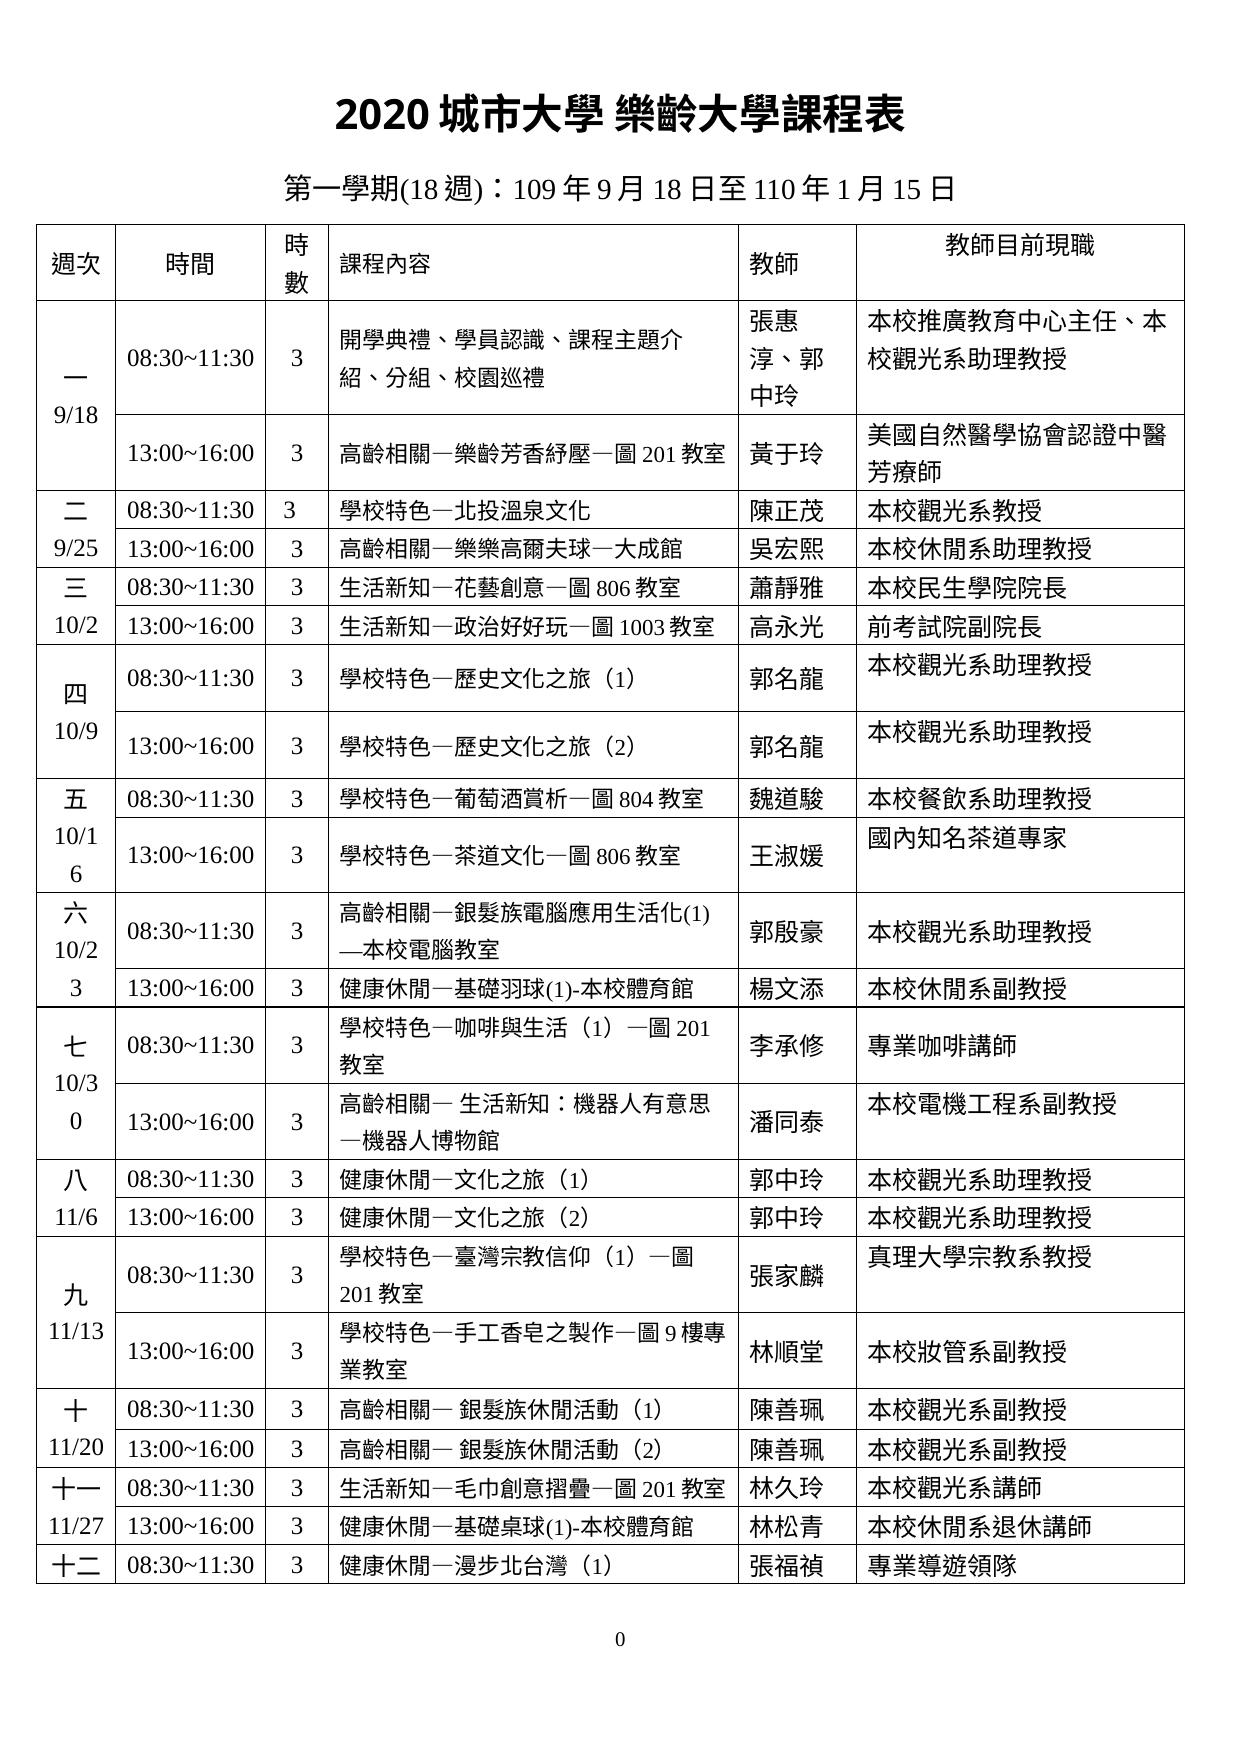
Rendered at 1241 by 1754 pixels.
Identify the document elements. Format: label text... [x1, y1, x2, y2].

table_cell 專業導遊領隊 [857, 1545, 1184, 1583]
table_cell 本校觀光系助理教授 [857, 645, 1184, 711]
table_cell 08:30~11:30 [116, 301, 265, 414]
table_cell 陳善珮 [739, 1430, 856, 1467]
table_cell 3 [266, 1507, 328, 1544]
table_cell 蕭靜雅 [739, 568, 856, 605]
table_cell 高齡相關—樂樂高爾夫球—大成館 [329, 529, 738, 567]
table_cell 08:30~11:30 [116, 1545, 265, 1583]
table_cell 08:30~11:30 [116, 1008, 265, 1082]
table_cell 08:30~11:30 [116, 1468, 265, 1506]
table_cell 一 9/18 [37, 301, 115, 490]
table_cell 3 [266, 779, 328, 817]
table_cell 08:30~11:30 [116, 568, 265, 605]
table_cell 健康休閒—基礎羽球(1)-本校體育館 [329, 969, 738, 1006]
table_cell 13:00~16:00 [116, 415, 265, 490]
table_cell 林松青 [739, 1507, 856, 1544]
table_cell 3 [266, 1430, 328, 1467]
table_cell 學校特色—歷史文化之旅（2） [329, 712, 738, 778]
table_cell 3 [266, 818, 328, 892]
table_cell 本校觀光系教授 [857, 491, 1184, 528]
table_cell 張家麟 [739, 1237, 856, 1312]
table_cell 3 [266, 1468, 328, 1506]
table_cell 3 [266, 606, 328, 644]
table_cell 郭殷豪 [739, 893, 856, 968]
table_cell 3 [266, 1008, 328, 1082]
table_cell 3 [266, 1160, 328, 1197]
table_header 時間 [116, 225, 265, 300]
table_header 時數 [266, 225, 328, 300]
table_cell 郭中玲 [739, 1198, 856, 1236]
table_cell 本校推廣教育中心主任、本校觀光系助理教授 [857, 301, 1184, 414]
table_cell 學校特色—茶道文化—圖806教室 [329, 818, 738, 892]
table_cell 潘同泰 [739, 1084, 856, 1158]
table_cell 本校觀光系副教授 [857, 1430, 1184, 1467]
table_cell 林順堂 [739, 1313, 856, 1388]
table_cell 08:30~11:30 [116, 1389, 265, 1429]
table_cell 學校特色—葡萄酒賞析—圖804教室 [329, 779, 738, 817]
text 2020城市大學 樂齡大學課程表 [118, 74, 1122, 149]
table_cell 08:30~11:30 [116, 1160, 265, 1197]
table_header 教師目前現職 [857, 225, 1184, 300]
table_cell 本校觀光系副教授 [857, 1389, 1184, 1429]
table_cell 郭名龍 [739, 645, 856, 711]
table_cell 13:00~16:00 [116, 1198, 265, 1236]
table_cell 魏道駿 [739, 779, 856, 817]
table_cell 國內知名茶道專家 [857, 818, 1184, 892]
table_cell 3 [266, 1313, 328, 1388]
table_cell 3 [266, 415, 328, 490]
table_cell 3 [266, 1198, 328, 1236]
table_header 課程內容 [329, 225, 738, 300]
table_cell 專業咖啡講師 [857, 1008, 1184, 1082]
table_cell 3 [266, 568, 328, 605]
table_cell 前考試院副院長 [857, 606, 1184, 644]
table_cell 3 [266, 1237, 328, 1312]
table_cell 本校觀光系助理教授 [857, 712, 1184, 778]
table_cell 十二 12/4 [37, 1545, 115, 1583]
table_cell 本校休閒系助理教授 [857, 529, 1184, 567]
table_cell 本校電機工程系副教授 [857, 1084, 1184, 1158]
table_cell 美國自然醫學協會認證中醫芳療師 [857, 415, 1184, 490]
table_cell 學校特色—咖啡與生活（1）—圖201教室 [329, 1008, 738, 1082]
table_cell 十一 11/27 [37, 1468, 115, 1544]
table_header 教師 [739, 225, 856, 300]
table_cell 生活新知—毛巾創意摺疊—圖201教室 [329, 1468, 738, 1506]
table_cell 學校特色—北投溫泉文化 [329, 491, 738, 528]
table_cell 3 [266, 712, 328, 778]
table_cell 六 10/23 [37, 893, 115, 1006]
table_cell 3 [266, 491, 328, 528]
table_cell 郭名龍 [739, 712, 856, 778]
table_cell 08:30~11:30 [116, 779, 265, 817]
table_cell 本校休閒系退休講師 [857, 1507, 1184, 1544]
table_cell 13:00~16:00 [116, 969, 265, 1006]
table_cell 學校特色—歷史文化之旅（1） [329, 645, 738, 711]
table_cell 3 [266, 1389, 328, 1429]
table_cell 張惠淳、郭中玲 [739, 301, 856, 414]
table_cell 本校觀光系助理教授 [857, 1160, 1184, 1197]
table_cell 十 11/20 [37, 1389, 115, 1467]
table_cell 王淑媛 [739, 818, 856, 892]
table_cell 二 9/25 [37, 491, 115, 567]
table_cell 13:00~16:00 [116, 606, 265, 644]
table_cell 本校餐飲系助理教授 [857, 779, 1184, 817]
table_cell 13:00~16:00 [116, 529, 265, 567]
table_cell 高齡相關—樂齡芳香紓壓—圖201教室 [329, 415, 738, 490]
table_cell 高齡相關—銀髮族電腦應用生活化(1) —本校電腦教室 [329, 893, 738, 968]
table_cell 3 [266, 1084, 328, 1158]
table_cell 高齡相關— 銀髮族休閒活動（1） [329, 1389, 738, 1429]
table_cell 08:30~11:30 [116, 491, 265, 528]
table_cell 九 11/13 [37, 1237, 115, 1388]
table_cell 吳宏熙 [739, 529, 856, 567]
table_cell 13:00~16:00 [116, 818, 265, 892]
table_cell 本校觀光系助理教授 [857, 893, 1184, 968]
table_cell 黃于玲 [739, 415, 856, 490]
table_cell 3 [266, 893, 328, 968]
table_cell 08:30~11:30 [116, 893, 265, 968]
table_cell 陳正茂 [739, 491, 856, 528]
table_cell 三 10/2 [37, 568, 115, 644]
table_cell 13:00~16:00 [116, 1084, 265, 1158]
table_cell 本校民生學院院長 [857, 568, 1184, 605]
table_header 週次 [37, 225, 115, 300]
table_cell 張福禎 [739, 1545, 856, 1583]
table_cell 李承修 [739, 1008, 856, 1082]
table_cell 生活新知—政治好好玩—圖1003教室 [329, 606, 738, 644]
table_cell 楊文添 [739, 969, 856, 1006]
table_cell 健康休閒—基礎桌球(1)-本校體育館 [329, 1507, 738, 1544]
table_cell 真理大學宗教系教授 [857, 1237, 1184, 1312]
table_cell 健康休閒—文化之旅（2） [329, 1198, 738, 1236]
table_cell 3 [266, 301, 328, 414]
table_cell 08:30~11:30 [116, 645, 265, 711]
table_cell 3 [266, 1545, 328, 1583]
text 第一學期(18週)：109年9月18 日至110年1月15 日 [118, 149, 1122, 224]
table_cell 3 [266, 969, 328, 1006]
table_cell 13:00~16:00 [116, 712, 265, 778]
table_cell 本校妝管系副教授 [857, 1313, 1184, 1388]
table_cell 八 11/6 [37, 1160, 115, 1236]
table_cell 七 10/30 [37, 1008, 115, 1158]
table_cell 08:30~11:30 [116, 1237, 265, 1312]
table_cell 高齡相關— 銀髮族休閒活動（2） [329, 1430, 738, 1467]
table_cell 五 10/16 [37, 779, 115, 892]
table_cell 陳善珮 [739, 1389, 856, 1429]
table_cell 學校特色—臺灣宗教信仰（1）—圖201教室 [329, 1237, 738, 1312]
table_cell 健康休閒—漫步北台灣（1） [329, 1545, 738, 1583]
table_cell 13:00~16:00 [116, 1507, 265, 1544]
table_cell 3 [266, 645, 328, 711]
table_cell 本校觀光系助理教授 [857, 1198, 1184, 1236]
table_cell 林久玲 [739, 1468, 856, 1506]
table_cell 高齡相關— 生活新知：機器人有意思—機器人博物館 [329, 1084, 738, 1158]
table_cell 高永光 [739, 606, 856, 644]
table_cell 郭中玲 [739, 1160, 856, 1197]
table_cell 本校休閒系副教授 [857, 969, 1184, 1006]
table_cell 13:00~16:00 [116, 1430, 265, 1467]
table_cell 開學典禮、學員認識、課程主題介紹、分組、校園巡禮 [329, 301, 738, 414]
table_cell 四 10/9 [37, 645, 115, 778]
table_cell 學校特色—手工香皂之製作—圖9樓專業教室 [329, 1313, 738, 1388]
table_cell 本校觀光系講師 [857, 1468, 1184, 1506]
table_cell 健康休閒—文化之旅（1） [329, 1160, 738, 1197]
table_cell 13:00~16:00 [116, 1313, 265, 1388]
table_cell 生活新知—花藝創意—圖806教室 [329, 568, 738, 605]
table_cell 3 [266, 529, 328, 567]
